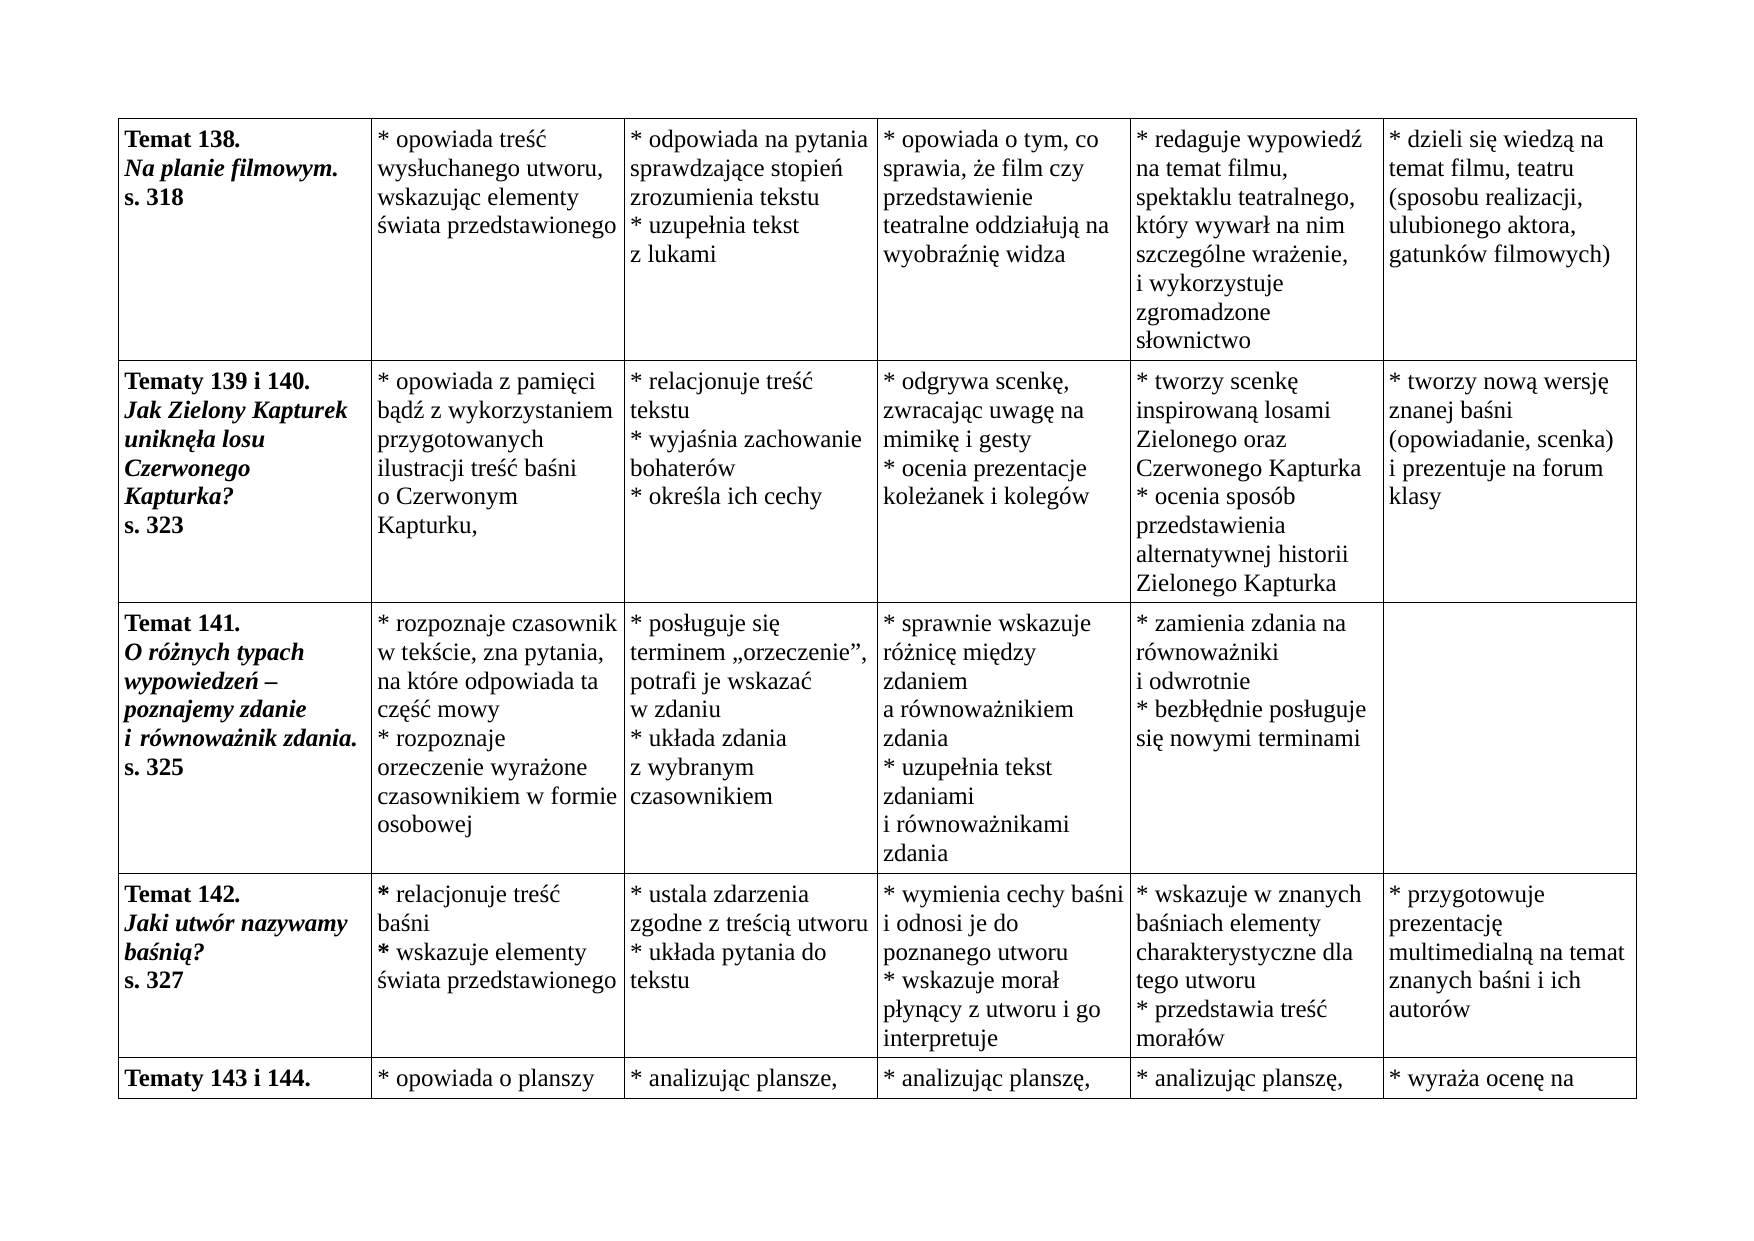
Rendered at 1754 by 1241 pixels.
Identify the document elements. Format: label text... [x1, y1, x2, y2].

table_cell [878, 1058, 1130, 1098]
table_cell Temat 141. O różnych typach wypowiedzeń – poznajemy zdanie i równoważnik zdania. s. 325 [119, 603, 371, 873]
table_cell * odpowiada na pytania sprawdzające stopień zrozumienia tekstu * uzupełnia tekst z lukami [625, 119, 877, 360]
table_cell [1384, 603, 1636, 873]
table_cell * ustala zdarzenia zgodne z treścią utworu * układa pytania do tekstu [625, 874, 877, 1057]
table_cell Temat 138. Na planie filmowym. s. 318 [119, 119, 371, 360]
table_cell * wymienia cechy baśni i odnosi je do poznanego utworu * wskazuje morał płynący z utworu i go interpretuje [878, 874, 1130, 1057]
table_cell * odgrywa scenkę, zwracając uwagę na mimikę i gesty * ocenia prezentacje koleżanek i kolegów [878, 361, 1130, 602]
table_cell * zamienia zdania na równoważniki i odwrotnie * bezbłędnie posługuje się nowymi terminami [1131, 603, 1383, 873]
table_cell * opowiada o tym, co sprawia, że film czy przedstawienie teatralne oddziałują na wyobraźnię widza [878, 119, 1130, 360]
table_cell * wskazuje w znanych baśniach elementy charakterystyczne dla tego utworu * przedstawia treść morałów [1131, 874, 1383, 1057]
table_cell * relacjonuje treść baśni * wskazuje elementy świata przedstawionego [372, 874, 624, 1057]
table_cell * tworzy nową wersję znanej baśni (opowiadanie, scenka) i prezentuje na forum klasy [1384, 361, 1636, 602]
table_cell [1131, 1058, 1383, 1098]
table_cell * dzieli się wiedzą na temat filmu, teatru (sposobu realizacji, ulubionego aktora, gatunków filmowych) [1384, 119, 1636, 360]
table_cell * posługuje się terminem „orzeczenie”, potrafi je wskazać w zdaniu * układa zdania z wybranym czasownikiem [625, 603, 877, 873]
table_cell Temat 142. Jaki utwór nazywamy baśnią? s. 327 [119, 874, 371, 1057]
table_cell * sprawnie wskazuje różnicę między zdaniem a równoważnikiem zdania * uzupełnia tekst zdaniami i równoważnikami zdania [878, 603, 1130, 873]
table_cell * opowiada z pamięci bądź z wykorzystaniem przygotowanych ilustracji treść baśni o Czerwonym Kapturku, [372, 361, 624, 602]
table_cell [372, 1058, 624, 1098]
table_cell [1384, 1058, 1636, 1098]
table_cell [372, 119, 624, 360]
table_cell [119, 1058, 371, 1098]
table_cell * przygotowuje prezentację multimedialną na temat znanych baśni i ich autorów [1384, 874, 1636, 1057]
table_cell * redaguje wypowiedź na temat filmu, spektaklu teatralnego, który wywarł na nim szczególne wrażenie, i wykorzystuje zgromadzone słownictwo [1131, 119, 1383, 360]
table_cell * rozpoznaje czasownik w tekście, zna pytania, na które odpowiada ta część mowy * rozpoznaje orzeczenie wyrażone czasownikiem w formie osobowej [372, 603, 624, 873]
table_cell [625, 1058, 877, 1098]
table_cell * relacjonuje treść tekstu * wyjaśnia zachowanie bohaterów * określa ich cechy [625, 361, 877, 602]
table_cell * tworzy scenkę inspirowaną losami Zielonego oraz Czerwonego Kapturka * ocenia sposób przedstawienia alternatywnej historii Zielonego Kapturka [1131, 361, 1383, 602]
table_cell Tematy 139 i 140. Jak Zielony Kapturek uniknęła losu Czerwonego Kapturka? s. 323 [119, 361, 371, 602]
